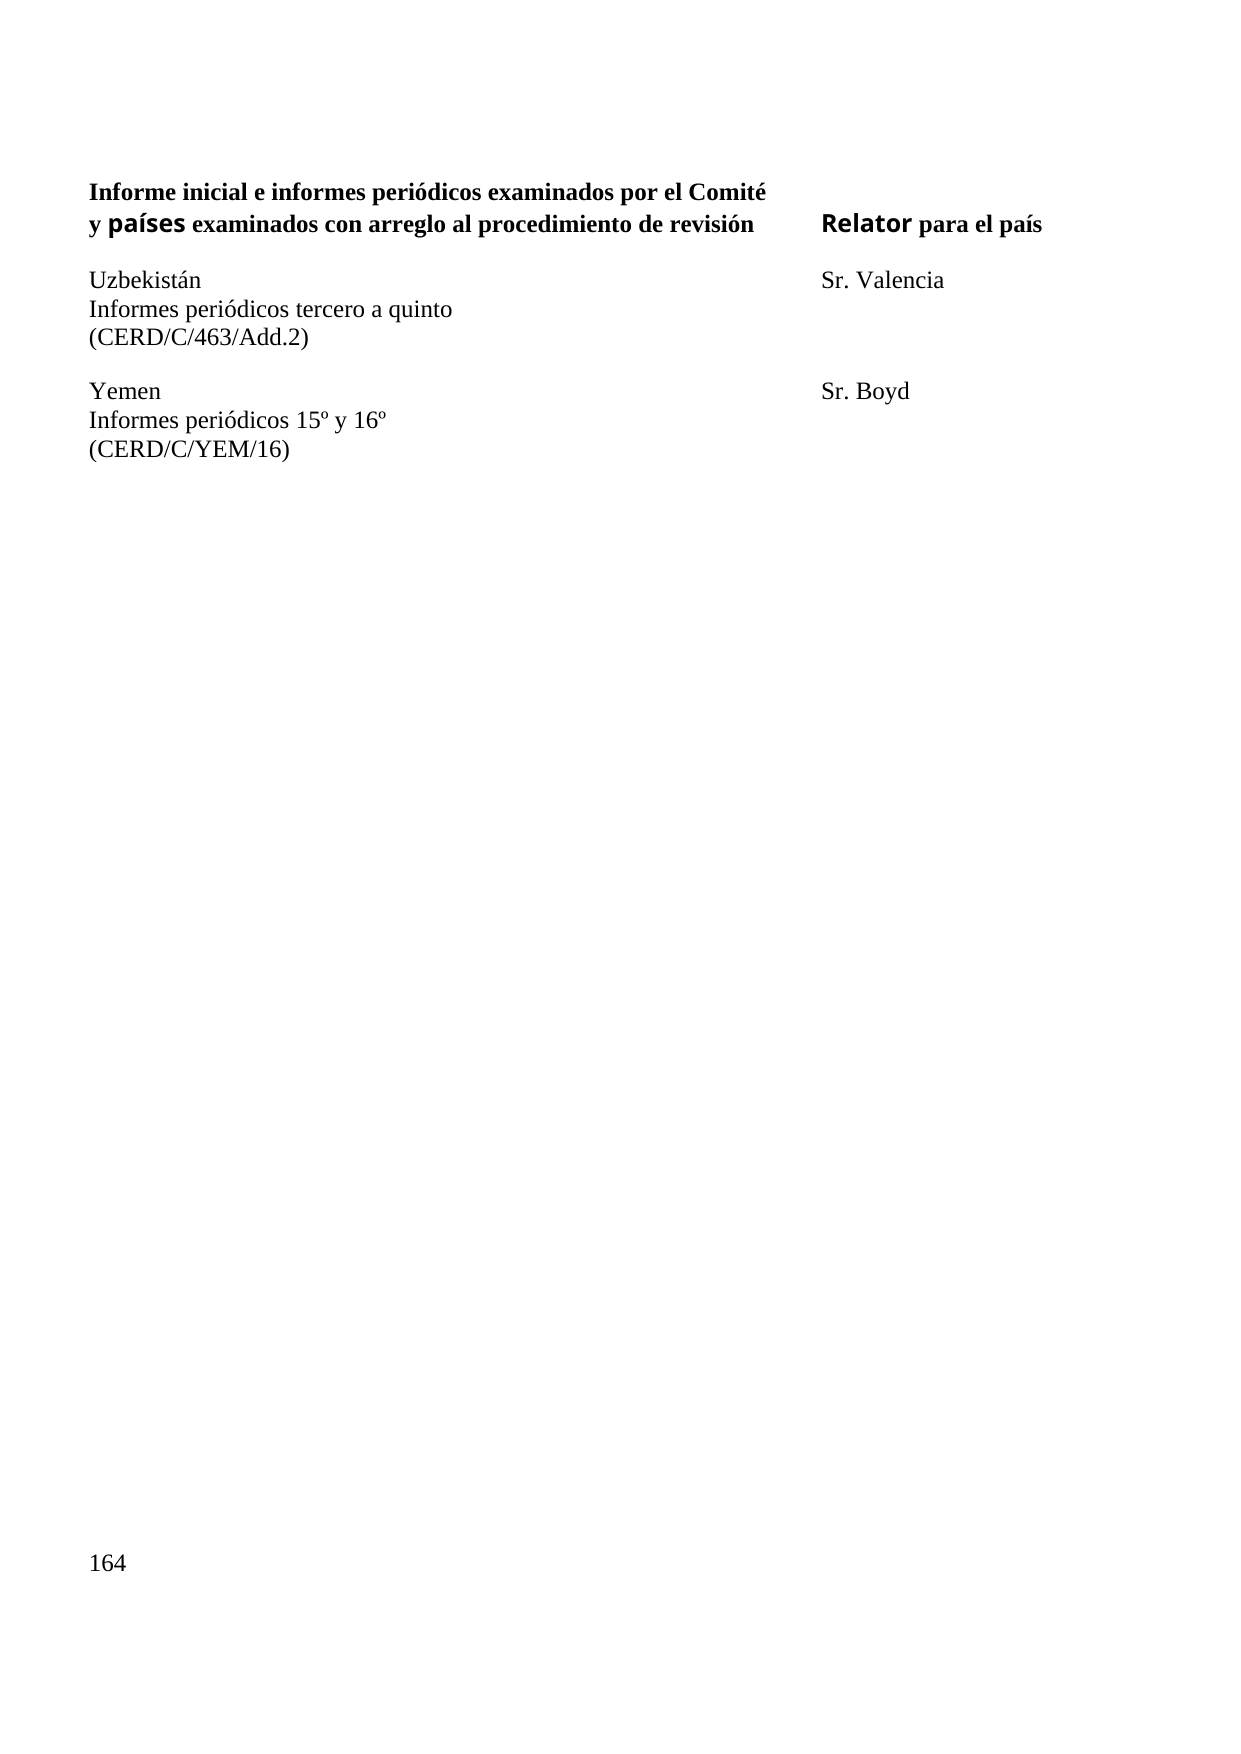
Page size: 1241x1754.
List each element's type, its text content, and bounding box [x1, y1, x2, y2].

table_header Informe inicial e informes periódicos examinados por el Comité y países examinados con arreglo al procedimiento de revisión [81, 177, 813, 265]
table_header Relator para el país [814, 177, 1070, 265]
table_cell Sr. Boyd [814, 376, 1070, 487]
table_cell Yemen Informes periódicos 15º y 16º (CERD/C/YEM/16) [81, 376, 813, 487]
table_cell Sr. Valencia [814, 265, 1070, 376]
table_cell Uzbekistán Informes periódicos tercero a quinto (CERD/C/463/Add.2) [81, 265, 813, 376]
